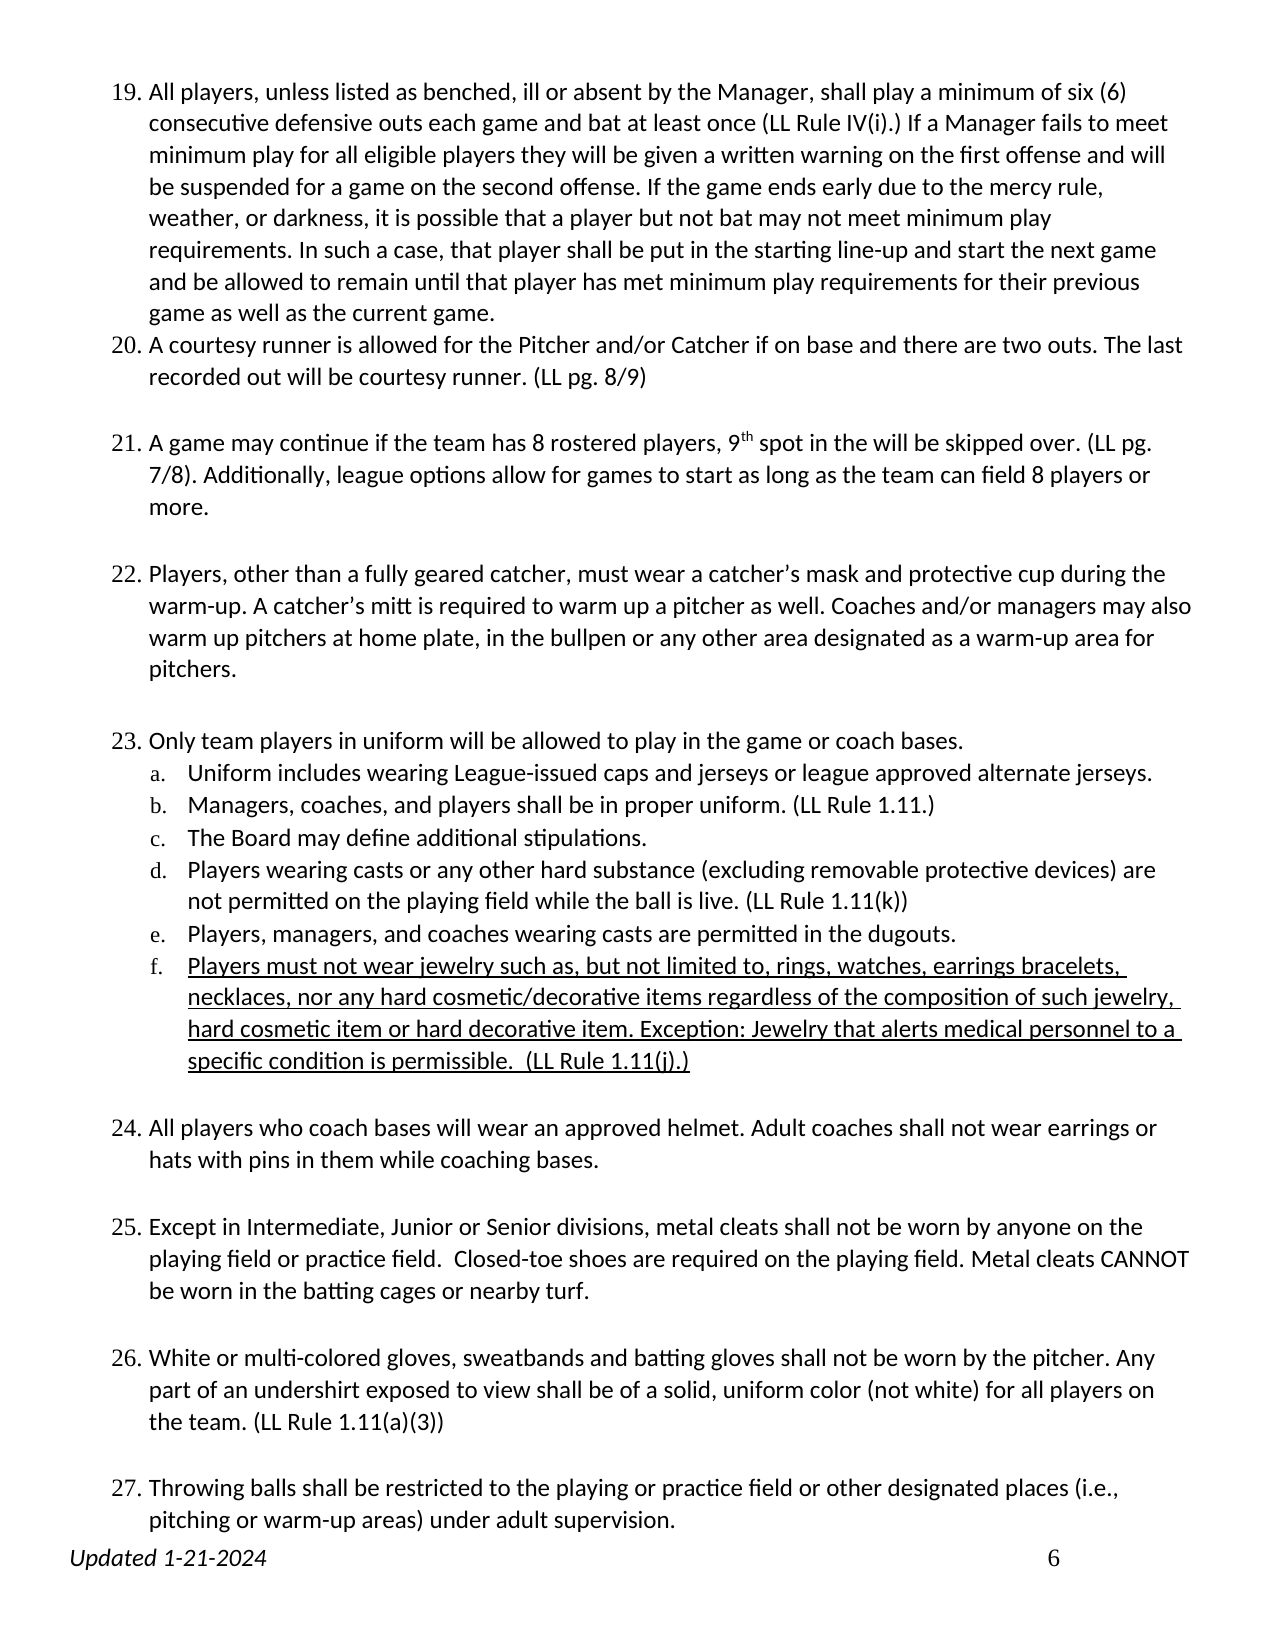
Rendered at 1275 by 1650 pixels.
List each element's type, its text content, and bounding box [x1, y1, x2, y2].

list Except in Intermediate, Junior or Senior divisions, metal cleats shall not be worn by anyone on the playing field or practice field. Closed-toe shoes are required on the playing field. Metal cleats CANNOT be worn in the batting cages or nearby turf. [111, 1212, 1194, 1305]
list Uniform includes wearing League-issued caps and jerseys or league approved alternate jerseys. [150, 757, 1194, 788]
list Only team players in uniform will be allowed to play in the game or coach bases. [111, 725, 1194, 756]
list Players wearing casts or any other hard substance (excluding removable protective devices) are not permitted on the playing field while the ball is live. (LL Rule 1.11(k)) [150, 854, 1194, 916]
list A game may continue if the team has 8 rostered players, 9th spot in the will be skipped over. (LL pg. 7/8). Additionally, league options allow for games to start as long as the team can field 8 players or more. [111, 428, 1194, 521]
list White or multi-colored gloves, sweatbands and batting gloves shall not be worn by the pitcher. Any part of an undershirt exposed to view shall be of a solid, uniform color (not white) for all players on the team. (LL Rule 1.11(a)(3)) [111, 1342, 1194, 1436]
list Managers, coaches, and players shall be in proper uniform. (LL Rule 1.11.) [150, 789, 1194, 820]
list Players, managers, and coaches wearing casts are permitted in the dugouts. [150, 918, 1194, 948]
list All players, unless listed as benched, ill or absent by the Manager, shall play a minimum of six (6) consecutive defensive outs each game and bat at least once (LL Rule IV(i).) If a Manager fails to meet minimum play for all eligible players they will be given a written warning on the first offense and will be suspended for a game on the second offense. If the game ends early due to the mercy rule, weather, or darkness, it is possible that a player but not bat may not meet minimum play requirements. In such a case, that player shall be put in the starting line-up and start the next game and be allowed to remain until that player has met minimum play requirements for their previous game as well as the current game. [111, 76, 1194, 328]
list Players, other than a fully geared catcher, must wear a catcher’s mask and protective cup during the warm-up. A catcher’s mitt is required to warm up a pitcher as well. Coaches and/or managers may also warm up pitchers at home plate, in the bullpen or any other area designated as a warm-up area for pitchers. [111, 558, 1194, 684]
list Players must not wear jewelry such as, but not limited to, rings, watches, earrings bracelets, necklaces, nor any hard cosmetic/decorative items regardless of the composition of such jewelry, hard cosmetic item or hard decorative item. Exception: Jewelry that alerts medical personnel to a specific condition is permissible. (LL Rule 1.11(j).) [150, 950, 1194, 1075]
list The Board may define additional stipulations. [150, 822, 1194, 852]
list A courtesy runner is allowed for the Pitcher and/or Catcher if on base and there are two outs. The last recorded out will be courtesy runner. (LL pg. 8/9) [111, 329, 1194, 392]
list All players who coach bases will wear an approved helmet. Adult coaches shall not wear earrings or hats with pins in them while coaching bases. [111, 1112, 1194, 1174]
list Throwing balls shall be restricted to the playing or practice field or other designated places (i.e., pitching or warm-up areas) under adult supervision. [111, 1472, 1194, 1534]
